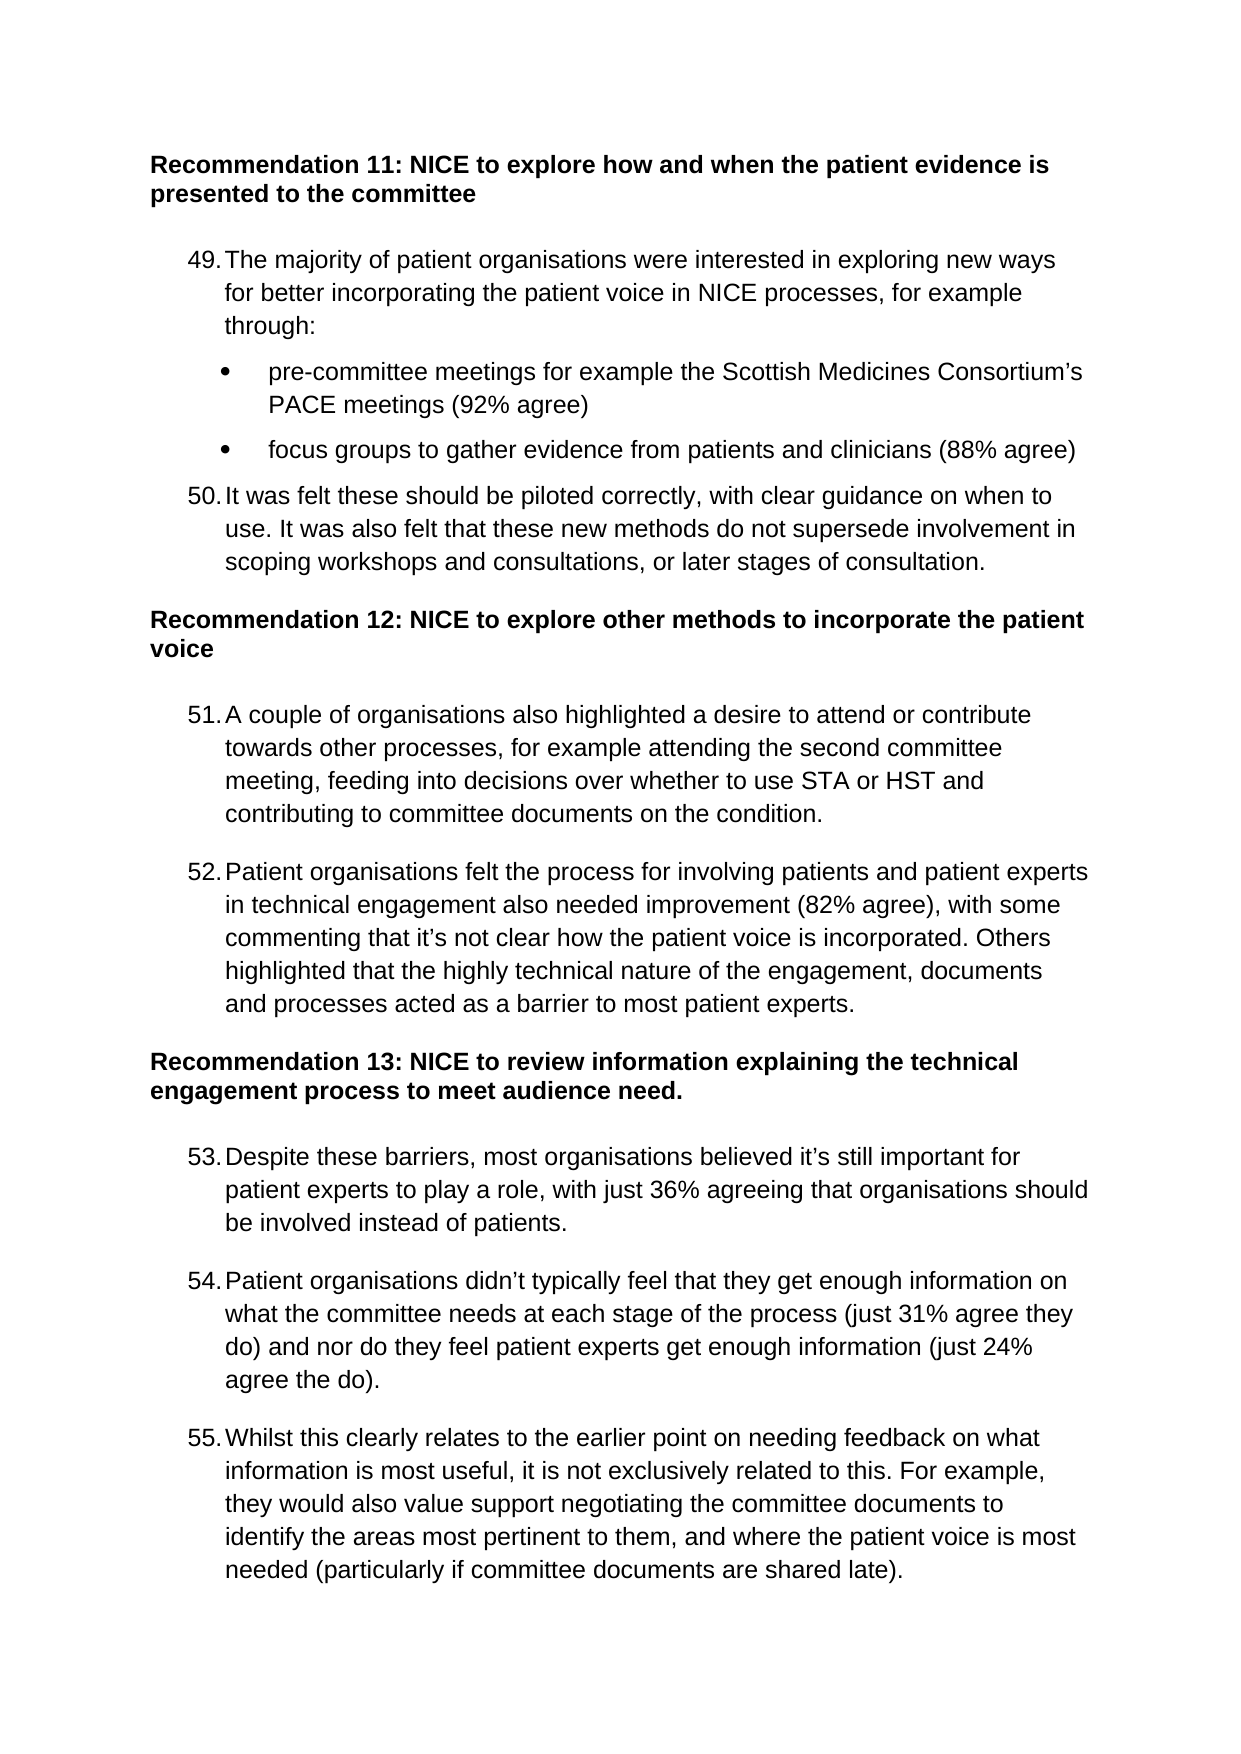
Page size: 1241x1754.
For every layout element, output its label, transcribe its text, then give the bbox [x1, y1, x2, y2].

text A couple of organisations also highlighted a desire to attend or contribute towards other processes, for example attending the second committee meeting, feeding into decisions over whether to use STA or HST and contributing to committee documents on the condition. [187, 700, 1090, 828]
subtitle Recommendation 11: NICE to explore how and when the patient evidence is presented to the committee [150, 150, 1090, 207]
text pre-committee meetings for example the Scottish Medicines Consortium’s PACE meetings (92% agree) [221, 357, 1090, 418]
text Whilst this clearly relates to the earlier point on needing feedback on what information is most useful, it is not exclusively related to this. For example, they would also value support negotiating the committee documents to identify the areas most pertinent to them, and where the patient voice is most needed (particularly if committee documents are shared late). [187, 1423, 1090, 1584]
text The majority of patient organisations were interested in exploring new ways for better incorporating the patient voice in NICE processes, for example through: [187, 245, 1090, 340]
text Despite these barriers, most organisations believed it’s still important for patient experts to play a role, with just 36% agreeing that organisations should be involved instead of patients. [187, 1142, 1090, 1237]
subtitle Recommendation 12: NICE to explore other methods to incorporate the patient voice [150, 605, 1090, 662]
text Patient organisations felt the process for involving patients and patient experts in technical engagement also needed improvement (82% agree), with some commenting that it’s not clear how the patient voice is incorporated. Others highlighted that the highly technical nature of the engagement, documents and processes acted as a barrier to most patient experts. [187, 857, 1090, 1018]
text focus groups to gather evidence from patients and clinicians (88% agree) [221, 435, 1090, 464]
text It was felt these should be piloted correctly, with clear guidance on when to use. It was also felt that these new methods do not supersede involvement in scoping workshops and consultations, or later stages of consultation. [187, 481, 1090, 576]
subtitle Recommendation 13: NICE to review information explaining the technical engagement process to meet audience need. [150, 1047, 1090, 1104]
text Patient organisations didn’t typically feel that they get enough information on what the committee needs at each stage of the process (just 31% agree they do) and nor do they feel patient experts get enough information (just 24% agree the do). [187, 1266, 1090, 1394]
